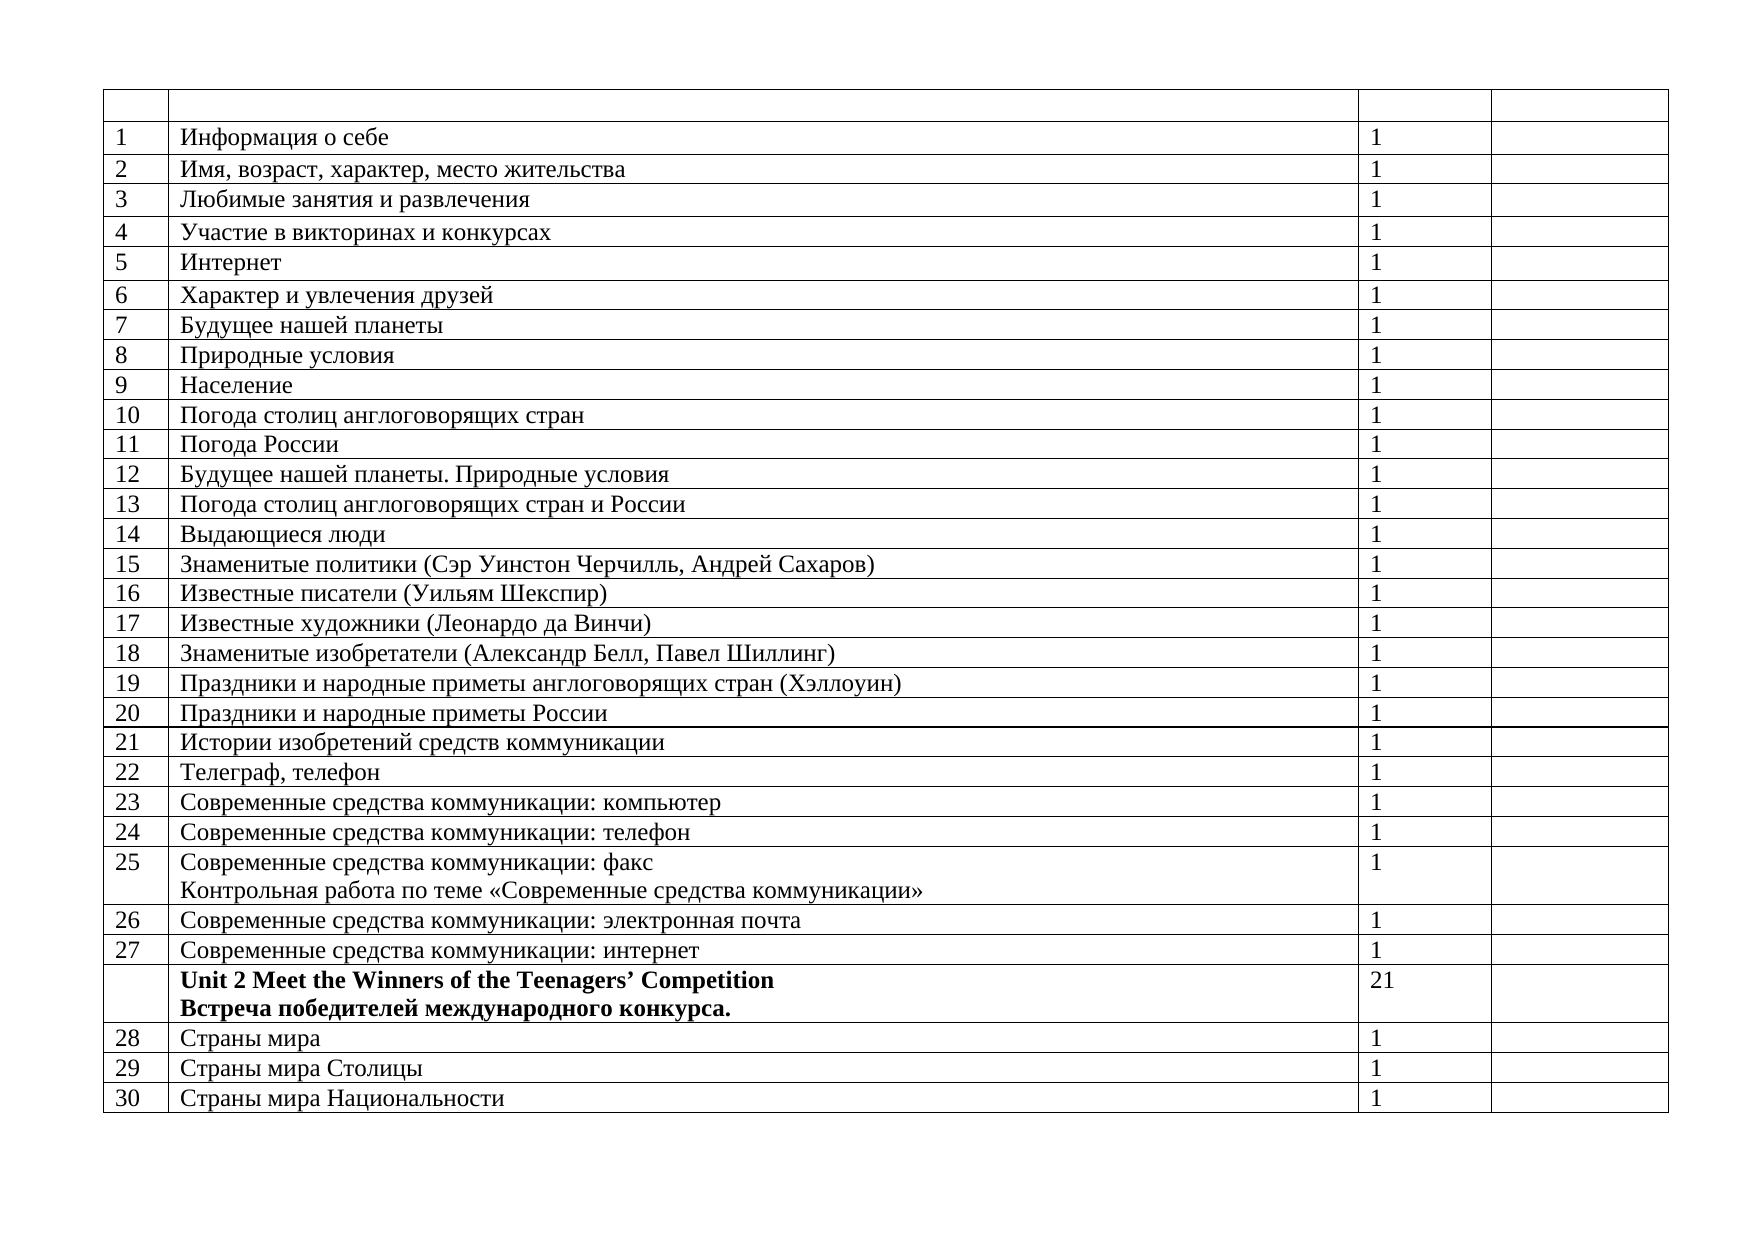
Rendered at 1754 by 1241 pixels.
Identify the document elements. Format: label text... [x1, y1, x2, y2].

table_cell [1492, 608, 1668, 637]
table_cell 1 [1359, 668, 1491, 697]
table_cell Интернет [169, 247, 1358, 279]
table_cell Знаменитые изобретатели (Александр Белл, Павел Шиллинг) [169, 638, 1358, 667]
table_cell [1492, 184, 1668, 216]
table_cell [1492, 489, 1503, 518]
table_cell Участие в викторинах и конкурсах [169, 217, 1358, 246]
table_cell Любимые занятия и развлечения [169, 184, 1358, 216]
table_cell [1492, 1053, 1668, 1082]
table_cell 1 [1359, 608, 1491, 637]
table_cell 7 [104, 310, 168, 339]
table_cell 16 [104, 579, 168, 607]
table_cell Имя, возраст, характер, место жительства [169, 155, 1358, 183]
table_cell Истории изобретений средств коммуникации [169, 728, 1358, 756]
table_cell 4 [104, 217, 168, 246]
table_cell Современные средства коммуникации: электронная почта [169, 905, 1358, 934]
table_cell Современные средства коммуникации: интернет [169, 935, 1358, 964]
table_cell 1 [1359, 489, 1491, 518]
table_cell Современные средства коммуникации: факс Контрольная работа по теме «Современные средства коммуникации» [169, 847, 1358, 904]
table_cell [1657, 489, 1668, 518]
table_cell 6 [104, 281, 168, 309]
table_cell 29 [104, 1053, 168, 1082]
table_cell 1 [1359, 519, 1491, 548]
table_cell [1492, 1023, 1668, 1052]
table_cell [169, 90, 1358, 121]
table_cell 1 [1359, 247, 1491, 279]
table_cell 1 [1359, 340, 1491, 369]
table_cell 20 [104, 698, 168, 726]
table_cell Праздники и народные приметы России [169, 698, 1358, 726]
table_cell 1 [1359, 370, 1491, 399]
table_cell Праздники и народные приметы англоговорящих стран (Хэллоуин) [169, 668, 1358, 697]
table_cell 1 [1359, 757, 1491, 786]
table_cell 12 [104, 459, 168, 488]
table_cell 5 [104, 247, 168, 279]
table_cell Страны мира [169, 1023, 1358, 1052]
table_cell [1492, 400, 1668, 428]
table_cell [1492, 787, 1668, 816]
table_cell [1492, 935, 1668, 964]
table_cell [104, 90, 168, 121]
table_cell 1 [1359, 430, 1491, 458]
table_cell 1 [1359, 1023, 1491, 1052]
table_cell 26 [104, 905, 168, 934]
table_cell 1 [1359, 400, 1491, 428]
table_cell [1492, 340, 1668, 369]
table_cell [1492, 698, 1668, 726]
table_cell 22 [104, 757, 168, 786]
table_cell 24 [104, 817, 168, 846]
table_cell 25 [104, 847, 168, 904]
table_cell 1 [1359, 638, 1491, 667]
table_cell [1492, 728, 1668, 756]
table_cell 15 [104, 549, 168, 577]
table_cell 1 [1359, 1053, 1491, 1082]
table_cell Население [169, 370, 1358, 399]
table_cell Телеграф, телефон [169, 757, 1358, 786]
table_cell 1 [1359, 817, 1491, 846]
table_cell 1 [1359, 935, 1491, 964]
table_cell [1492, 281, 1668, 309]
table_cell Природные условия [169, 340, 1358, 369]
table_cell Известные писатели (Уильям Шекспир) [169, 579, 1358, 607]
table_cell Погода столиц англоговорящих стран и России [169, 489, 1358, 518]
table_cell 30 [104, 1083, 168, 1112]
table_cell 1 [104, 122, 168, 153]
table_cell 1 [1359, 698, 1491, 726]
table_cell [1492, 370, 1668, 399]
table_cell Будущее нашей планеты. Природные условия [169, 459, 1358, 488]
table_cell 9 [104, 370, 168, 399]
table_cell Unit 2 Meet the Winners of the Teenagers’ Competition Встреча победителей международного конкурса. [169, 965, 1358, 1022]
table_cell [1492, 905, 1668, 934]
table_cell [1492, 519, 1668, 548]
table_cell 14 [104, 519, 168, 548]
table_cell 27 [104, 935, 168, 964]
table_cell Современные средства коммуникации: телефон [169, 817, 1358, 846]
table_cell [104, 965, 168, 1022]
table_cell 1 [1359, 1083, 1491, 1112]
table_cell Информация о себе [169, 122, 1358, 153]
table_cell [1492, 247, 1668, 279]
table_cell 1 [1359, 122, 1491, 153]
table_cell 13 [104, 489, 168, 518]
table_cell Будущее нашей планеты [169, 310, 1358, 339]
table_cell [1492, 430, 1503, 458]
table_cell 1 [1359, 905, 1491, 934]
table_cell [1492, 459, 1668, 488]
table_cell Знаменитые политики (Сэр Уинстон Черчилль, Андрей Сахаров) [169, 549, 1358, 577]
table_cell 28 [104, 1023, 168, 1052]
table_cell 1 [1359, 310, 1491, 339]
table_cell Погода России [169, 430, 1358, 458]
table_cell 1 [1359, 459, 1491, 488]
table_cell Характер и увлечения друзей [169, 281, 1358, 309]
table_cell 1 [1359, 217, 1491, 246]
table_cell Страны мира Столицы [169, 1053, 1358, 1082]
table_cell 10 [104, 400, 168, 428]
table_cell [1492, 579, 1668, 607]
table_cell 27 [1359, 90, 1491, 121]
table_cell 8 [104, 340, 168, 369]
table_cell 11 [104, 430, 168, 458]
table_cell 1 [1359, 579, 1491, 607]
table_cell 3 [104, 184, 168, 216]
table_cell 19 [104, 668, 168, 697]
table_cell 1 [1359, 184, 1491, 216]
table_cell 1 [1359, 728, 1491, 756]
table_cell [1492, 217, 1668, 246]
table_cell 18 [104, 638, 168, 667]
table_cell [1492, 1083, 1668, 1112]
table_cell 21 [104, 728, 168, 756]
table_cell [1492, 847, 1668, 904]
table_cell [1492, 638, 1668, 667]
table_cell Страны мира Национальности [169, 1083, 1358, 1112]
table_cell [1492, 122, 1668, 153]
table_cell 21 [1359, 965, 1491, 1022]
table_cell [1492, 549, 1668, 577]
table_cell Выдающиеся люди [169, 519, 1358, 548]
table_cell 17 [104, 608, 168, 637]
table_cell 1 [1359, 787, 1491, 816]
table_cell 1 [1359, 281, 1491, 309]
table_cell [1492, 817, 1503, 846]
table_cell Известные художники (Леонардо да Винчи) [169, 608, 1358, 637]
table_cell 23 [104, 787, 168, 816]
table_cell Погода столиц англоговорящих стран [169, 400, 1358, 428]
table_cell [1492, 90, 1668, 121]
table_cell 2 [104, 155, 168, 183]
table_cell [1657, 430, 1668, 458]
table_cell [1492, 310, 1668, 339]
table_cell [1492, 668, 1668, 697]
table_cell [1492, 155, 1668, 183]
table_cell [1657, 817, 1668, 846]
table_cell Современные средства коммуникации: компьютер [169, 787, 1358, 816]
table_cell 1 [1359, 155, 1491, 183]
table_cell [1492, 965, 1668, 1022]
table_cell [1492, 757, 1668, 786]
table_cell 1 [1359, 549, 1491, 577]
table_cell 1 [1359, 847, 1491, 904]
